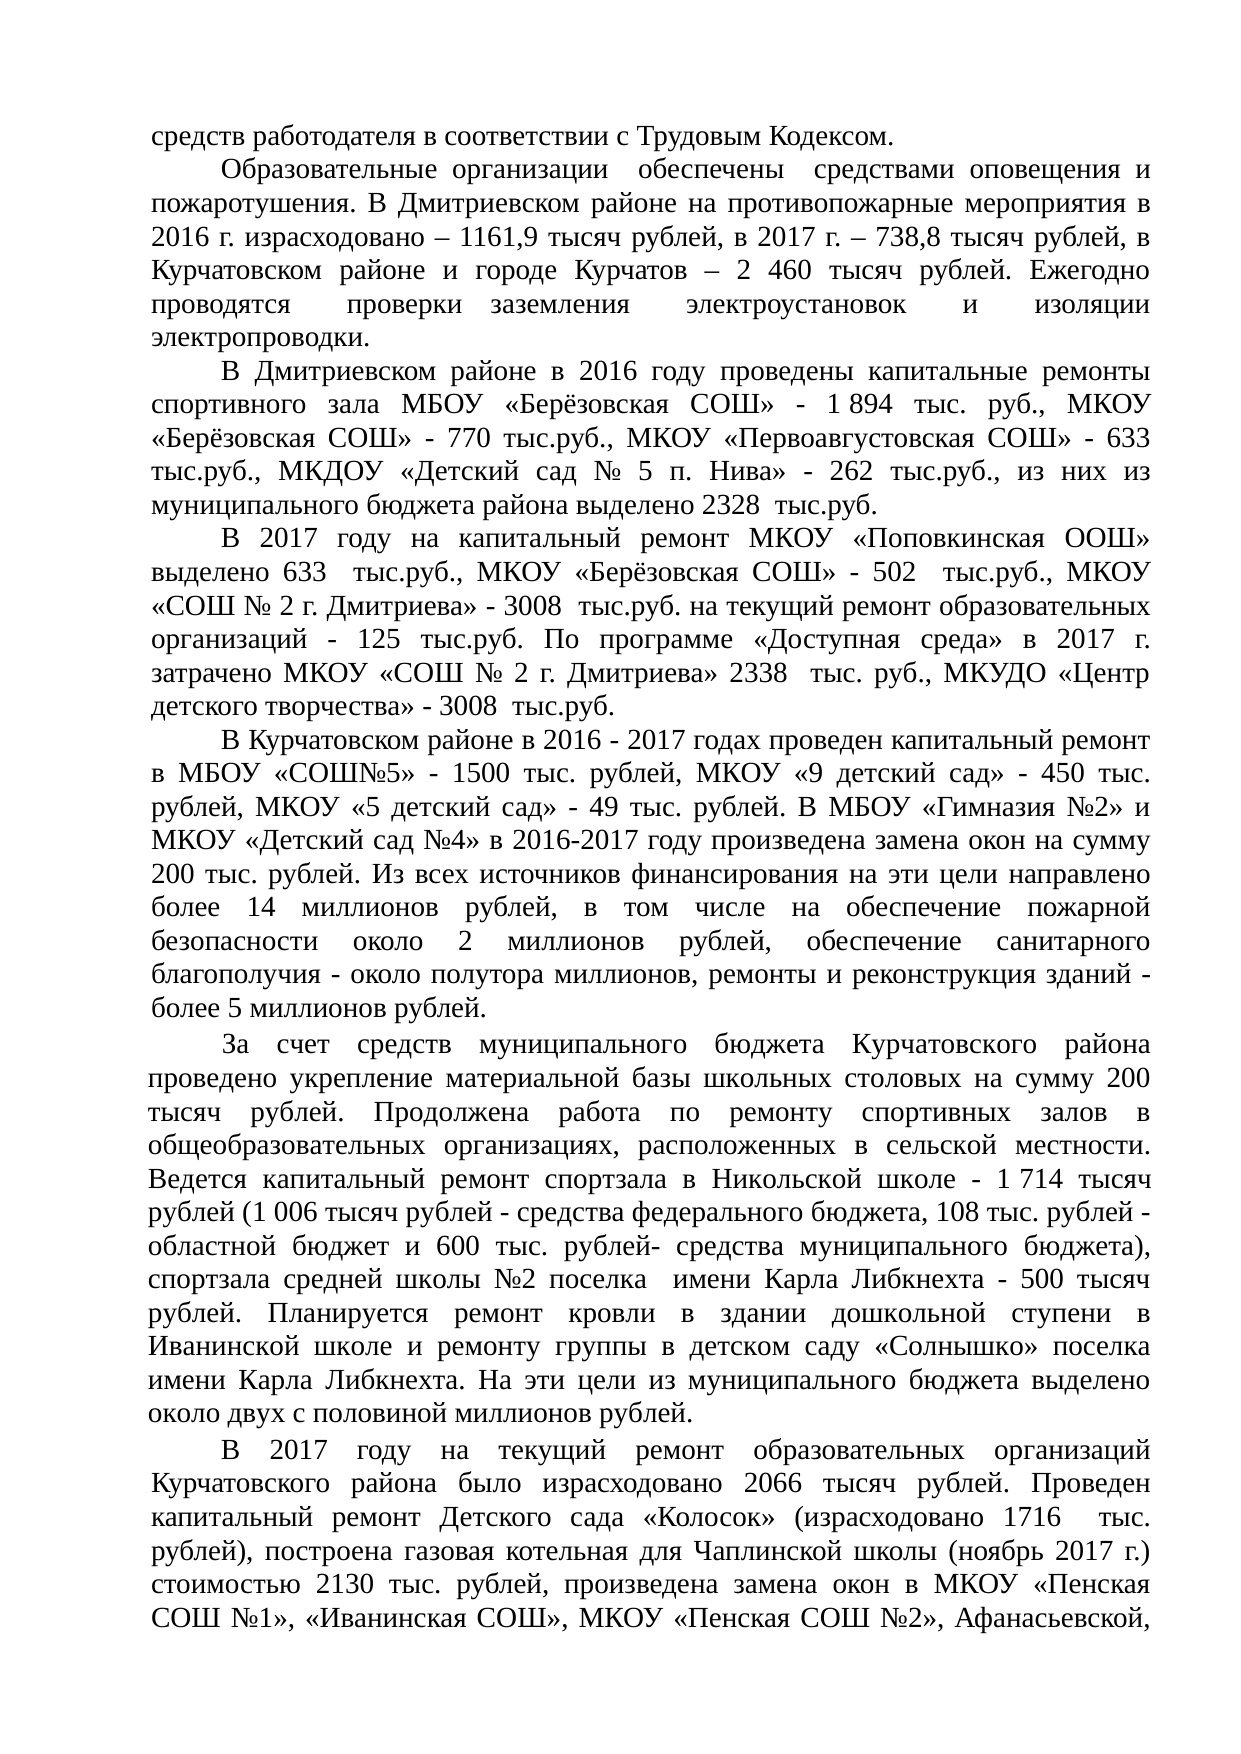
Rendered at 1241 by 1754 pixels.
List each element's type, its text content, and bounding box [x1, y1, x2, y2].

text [151, 118, 1152, 152]
text В 2017 году на капитальный ремонт МКОУ «Поповкинская ООШ» выделено 633 тыс.руб., МКОУ «Берёзовская СОШ» - 502 тыс.руб., МКОУ «СОШ № 2 г. Дмитриева» - 3008 тыс.руб. на текущий ремонт образовательных организаций - 125 тыс.руб. По программе «Доступная среда» в 2017 г. затрачено МКОУ «СОШ № 2 г. Дмитриева» 2338 тыс. руб., МКУДО «Центр детского творчества» - 3008 тыс.руб. [151, 521, 1152, 722]
text В Курчатовском районе в 2016 - 2017 годах проведен капитальный ремонт в МБОУ «СОШ№5» - 1500 тыс. рублей, МКОУ «9 детский сад» - 450 тыс. рублей, МКОУ «5 детский сад» - 49 тыс. рублей. В МБОУ «Гимназия №2» и МКОУ «Детский сад №4» в 2016-2017 году произведена замена окон на сумму 200 тыс. рублей. Из всех источников финансирования на эти цели направлено более 14 миллионов рублей, в том числе на обеспечение пожарной безопасности около 2 миллионов рублей, обеспечение санитарного благополучия - около полутора миллионов, ремонты и реконструкция зданий - более 5 миллионов рублей. [151, 722, 1152, 1024]
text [151, 1432, 1152, 1633]
text За счет средств муниципального бюджета Курчатовского района проведено укрепление материальной базы школьных столовых на сумму 200 тысяч рублей. Продолжена работа по ремонту спортивных залов в общеобразовательных организациях, расположенных в сельской местности. Ведется капитальный ремонт спортзала в Никольской школе - 1 714 тысяч рублей (1 006 тысяч рублей - средства федерального бюджета, 108 тыс. рублей - областной бюджет и 600 тыс. рублей- средства муниципального бюджета), спортзала средней школы №2 поселка имени Карла Либкнехта - 500 тысяч рублей. Планируется ремонт кровли в здании дошкольной ступени в Иванинской школе и ремонту группы в детском саду «Солнышко» поселка имени Карла Либкнехта. На эти цели из муниципального бюджета выделено около двух с половиной миллионов рублей. [148, 1027, 1152, 1429]
text В Дмитриевском районе в 2016 году проведены капитальные ремонты спортивного зала МБОУ «Берёзовская СОШ» - 1 894 тыс. руб., МКОУ «Берёзовская СОШ» - 770 тыс.руб., МКОУ «Первоавгустовская СОШ» - 633 тыс.руб., МКДОУ «Детский сад № 5 п. Нива» - 262 тыс.руб., из них из муниципального бюджета района выделено 2328 тыс.руб. [151, 353, 1152, 521]
text Образовательные организации обеспечены средствами оповещения и пожаротушения. В Дмитриевском районе на противопожарные мероприятия в 2016 г. израсходовано – 1161,9 тысяч рублей, в 2017 г. – 738,8 тысяч рублей, в Курчатовском районе и городе Курчатов – 2 460 тысяч рублей. Ежегодно проводятся проверки заземления электроустановок и изоляции электропроводки. [151, 152, 1152, 353]
